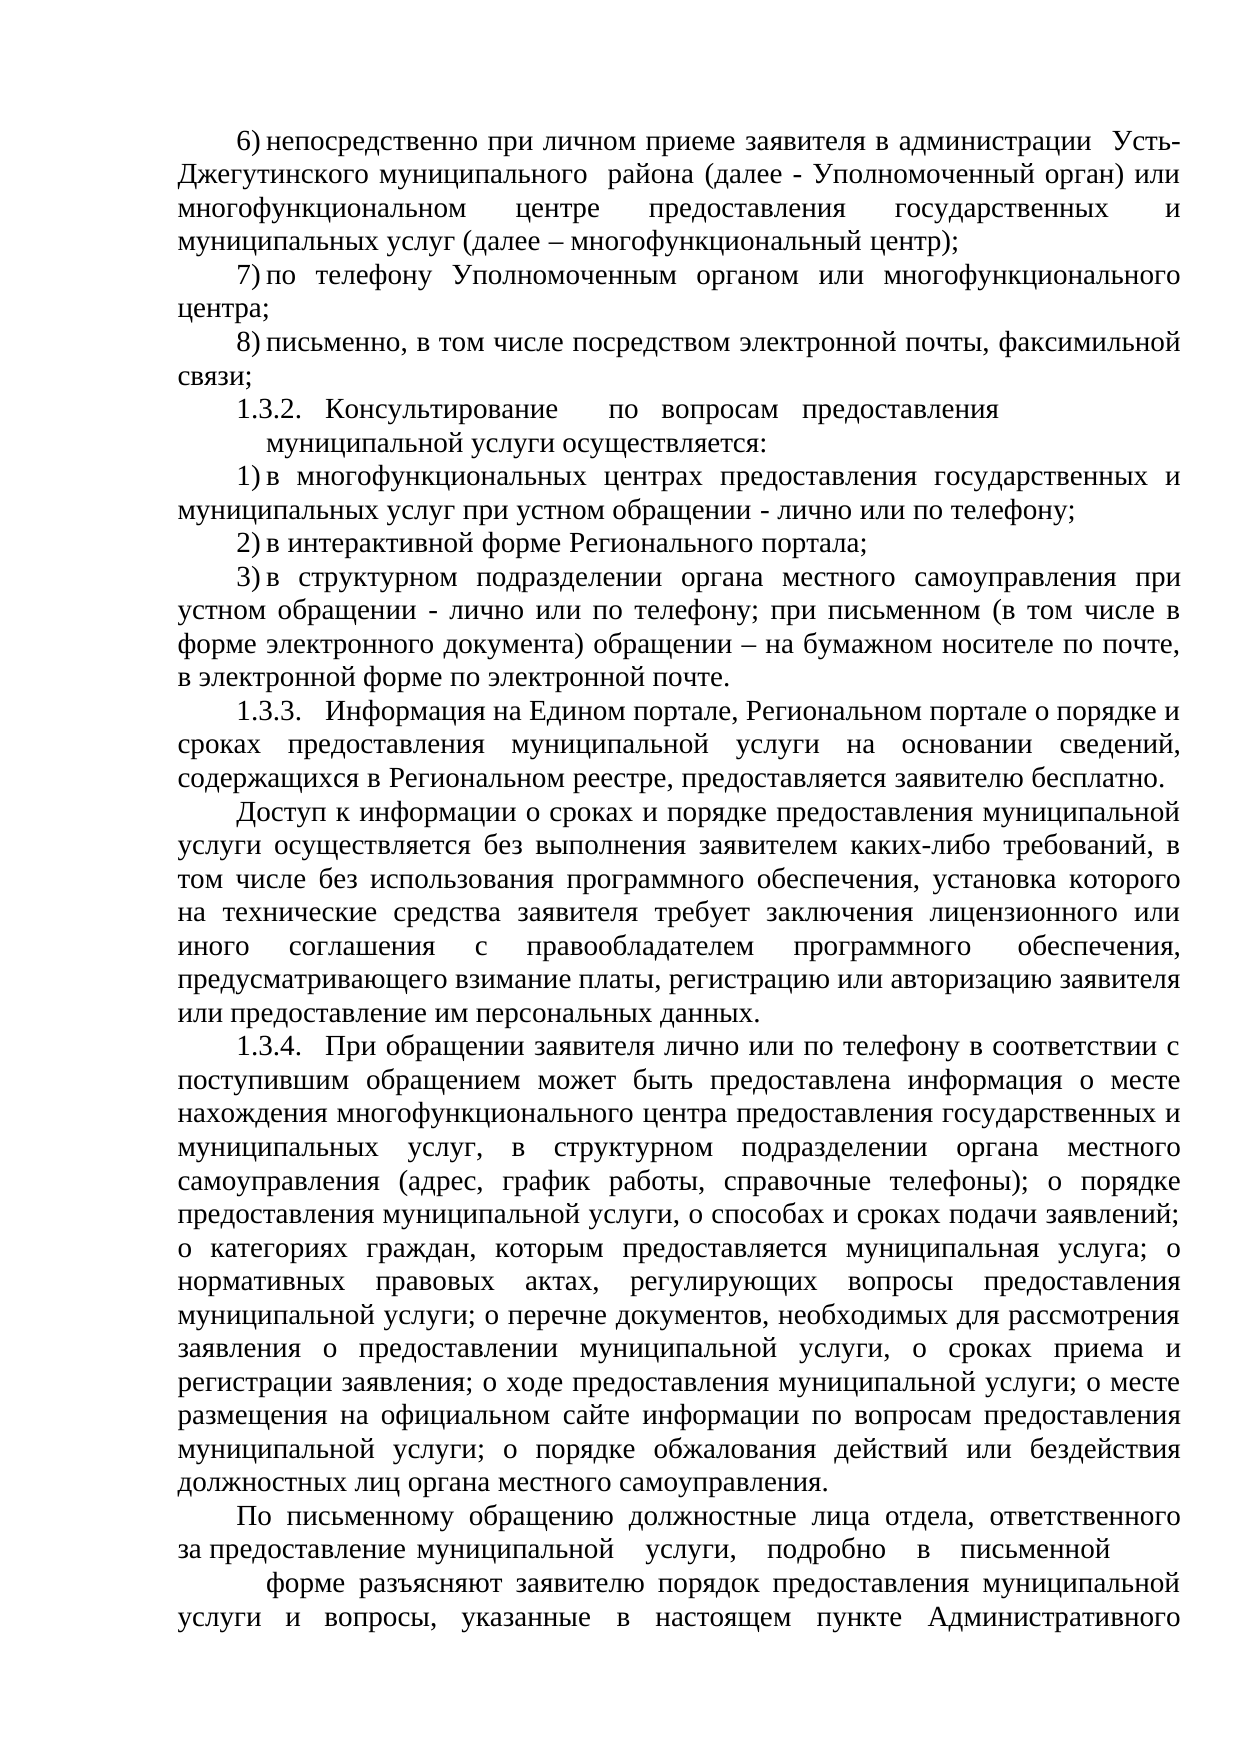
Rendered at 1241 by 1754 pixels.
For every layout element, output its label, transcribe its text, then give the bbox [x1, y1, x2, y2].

list непосредственно при личном приеме заявителя в администрации Усть-Джегутинского муниципального района (далее - Уполномоченный орган) или многофункциональном центре предоставления государственных и муниципальных услуг (далее – многофункциональный центр); [177, 123, 1181, 257]
list Информация на Едином портале, Региональном портале о порядке и сроках предоставления муниципальной услуги на основании сведений, содержащихся в Региональном реестре, предоставляется заявителю бесплатно. [177, 693, 1181, 794]
list Консультирование по вопросам предоставления муниципальной услуги осуществляется: [177, 391, 1181, 458]
list по телефону Уполномоченным органом или многофункционального центра; [177, 257, 1181, 324]
list в интерактивной форме Регионального портала; [177, 525, 1181, 559]
list в структурном подразделении органа местного самоуправления при устном обращении - лично или по телефону; при письменном (в том числе в форме электронного документа) обращении – на бумажном носителе по почте, в электронной форме по электронной почте. [177, 559, 1181, 693]
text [177, 1498, 1181, 1632]
text Доступ к информации о сроках и порядке предоставления муниципальной услуги осуществляется без выполнения заявителем каких-либо требований, в том числе без использования программного обеспечения, установка которого на технические средства заявителя требует заключения лицензионного или иного соглашения с правообладателем программного обеспечения, предусматривающего взимание платы, регистрацию или авторизацию заявителя или предоставление им персональных данных. [177, 794, 1181, 1028]
list в многофункциональных центрах предоставления государственных и муниципальных услуг при устном обращении - лично или по телефону; [177, 458, 1181, 525]
list При обращении заявителя лично или по телефону в соответствии с поступившим обращением может быть предоставлена информация о месте нахождения многофункционального центра предоставления государственных и муниципальных услуг, в структурном подразделении органа местного самоуправления (адрес, график работы, справочные телефоны); о порядке предоставления муниципальной услуги, о способах и сроках подачи заявлений; о категориях граждан, которым предоставляется муниципальная услуга; о нормативных правовых актах, регулирующих вопросы предоставления муниципальной услуги; о перечне документов, необходимых для рассмотрения заявления о предоставлении муниципальной услуги, о сроках приема и регистрации заявления; о ходе предоставления муниципальной услуги; о месте размещения на официальном сайте информации по вопросам предоставления муниципальной услуги; о порядке обжалования действий или бездействия должностных лиц органа местного самоуправления. [177, 1028, 1181, 1498]
list письменно, в том числе посредством электронной почты, факсимильной связи; [177, 324, 1181, 391]
